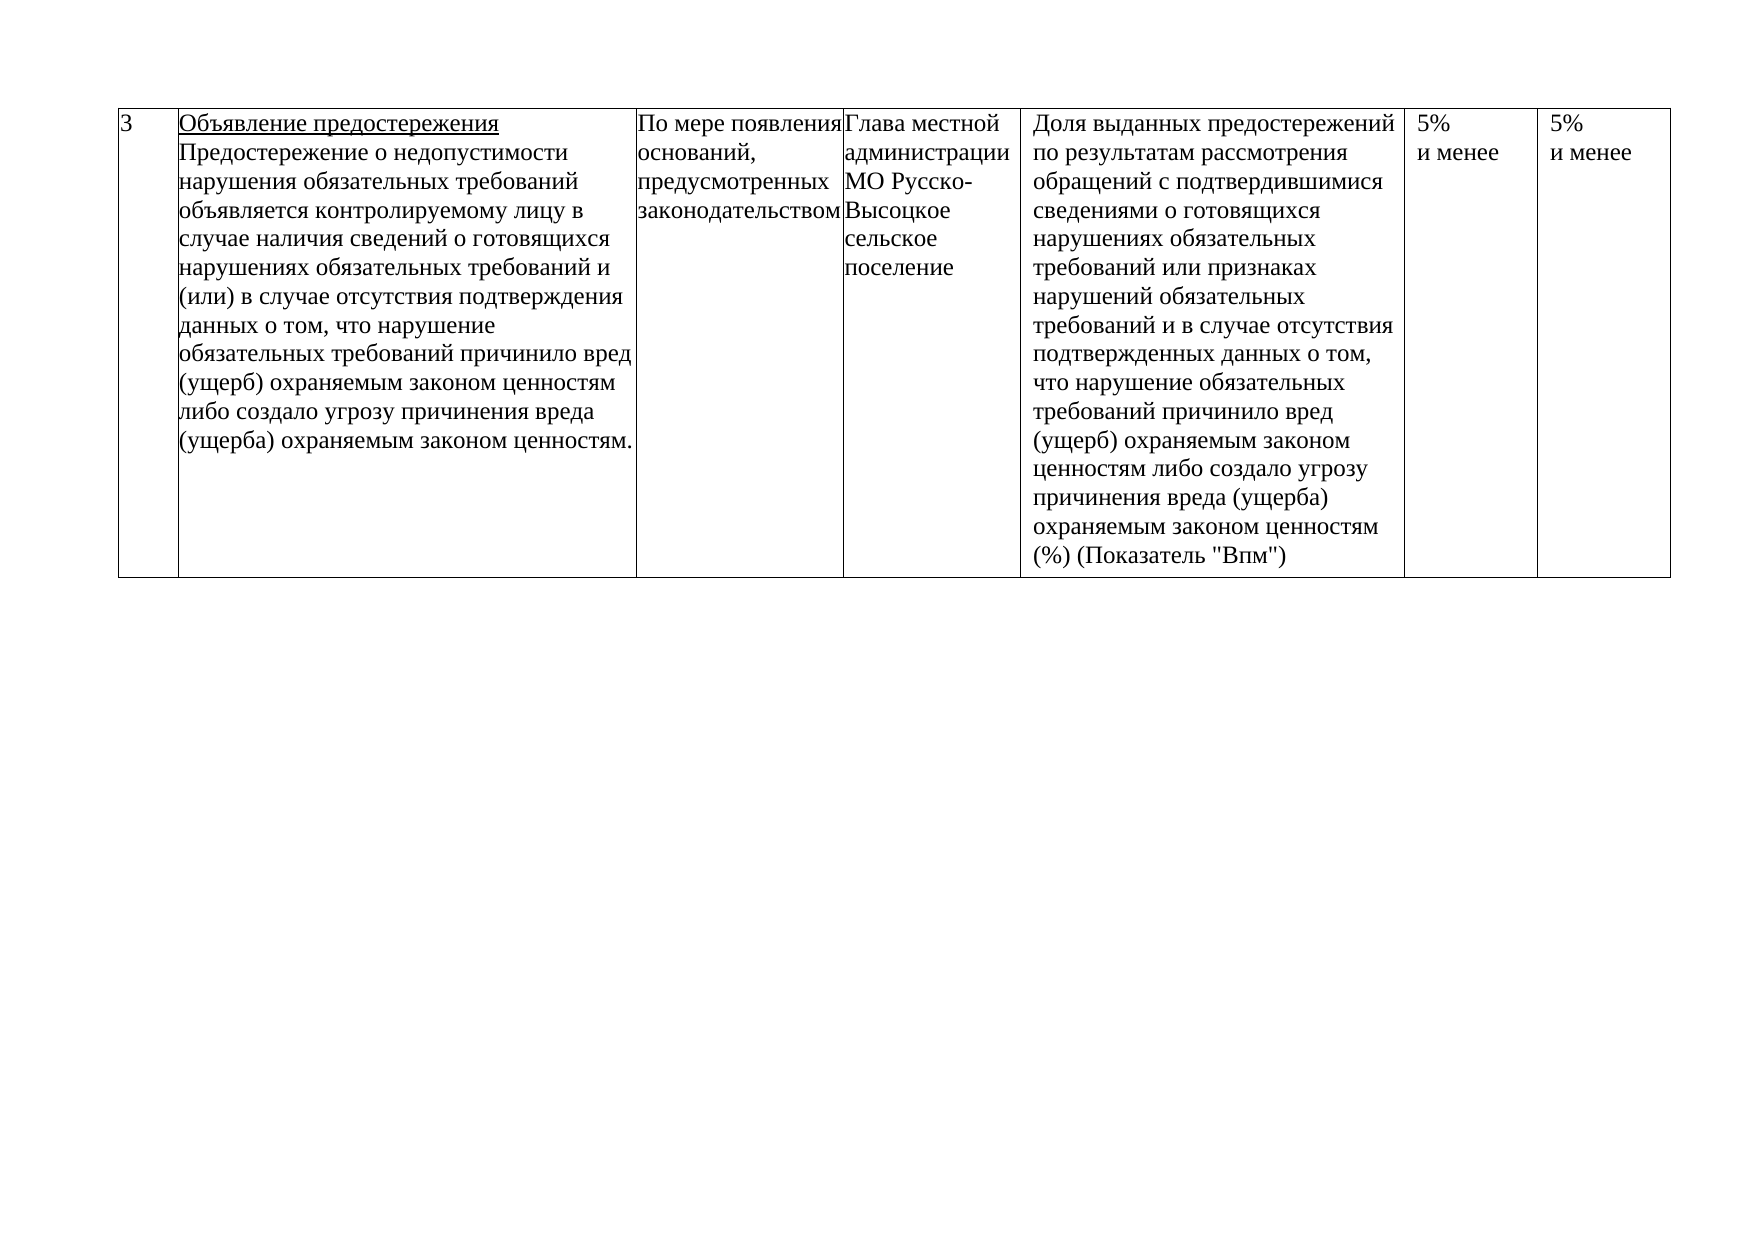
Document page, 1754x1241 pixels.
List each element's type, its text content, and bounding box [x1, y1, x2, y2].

table_cell По мере появления оснований, предусмотренных законодательством [637, 109, 843, 577]
table_cell Объявление предостережения Предостережение о недопустимости нарушения обязательных требований объявляется контролируемому лицу в случае наличия сведений о готовящихся нарушениях обязательных требований и (или) в случае отсутствия подтверждения данных о том, что нарушение обязательных требований причинило вред (ущерб) охраняемым законом ценностям либо создало угрозу причинения вреда (ущерба) охраняемым законом ценностям. [179, 109, 636, 577]
table_cell Доля выданных предостережений по результатам рассмотрения обращений с подтвердившимися сведениями о готовящихся нарушениях обязательных требований или признаках нарушений обязательных требований и в случае отсутствия подтвержденных данных о том, что нарушение обязательных требований причинило вред (ущерб) охраняемым законом ценностям либо создало угрозу причинения вреда (ущерба) охраняемым законом ценностям (%) (Показатель "Впм") [1021, 109, 1404, 577]
table_cell 5% и менее [1405, 109, 1537, 577]
table_cell Глава местной администрации МО Русско-Высоцкое сельское поселение [844, 109, 1020, 577]
table_cell 5% и менее [1538, 109, 1670, 577]
table_cell 3 [119, 109, 178, 577]
